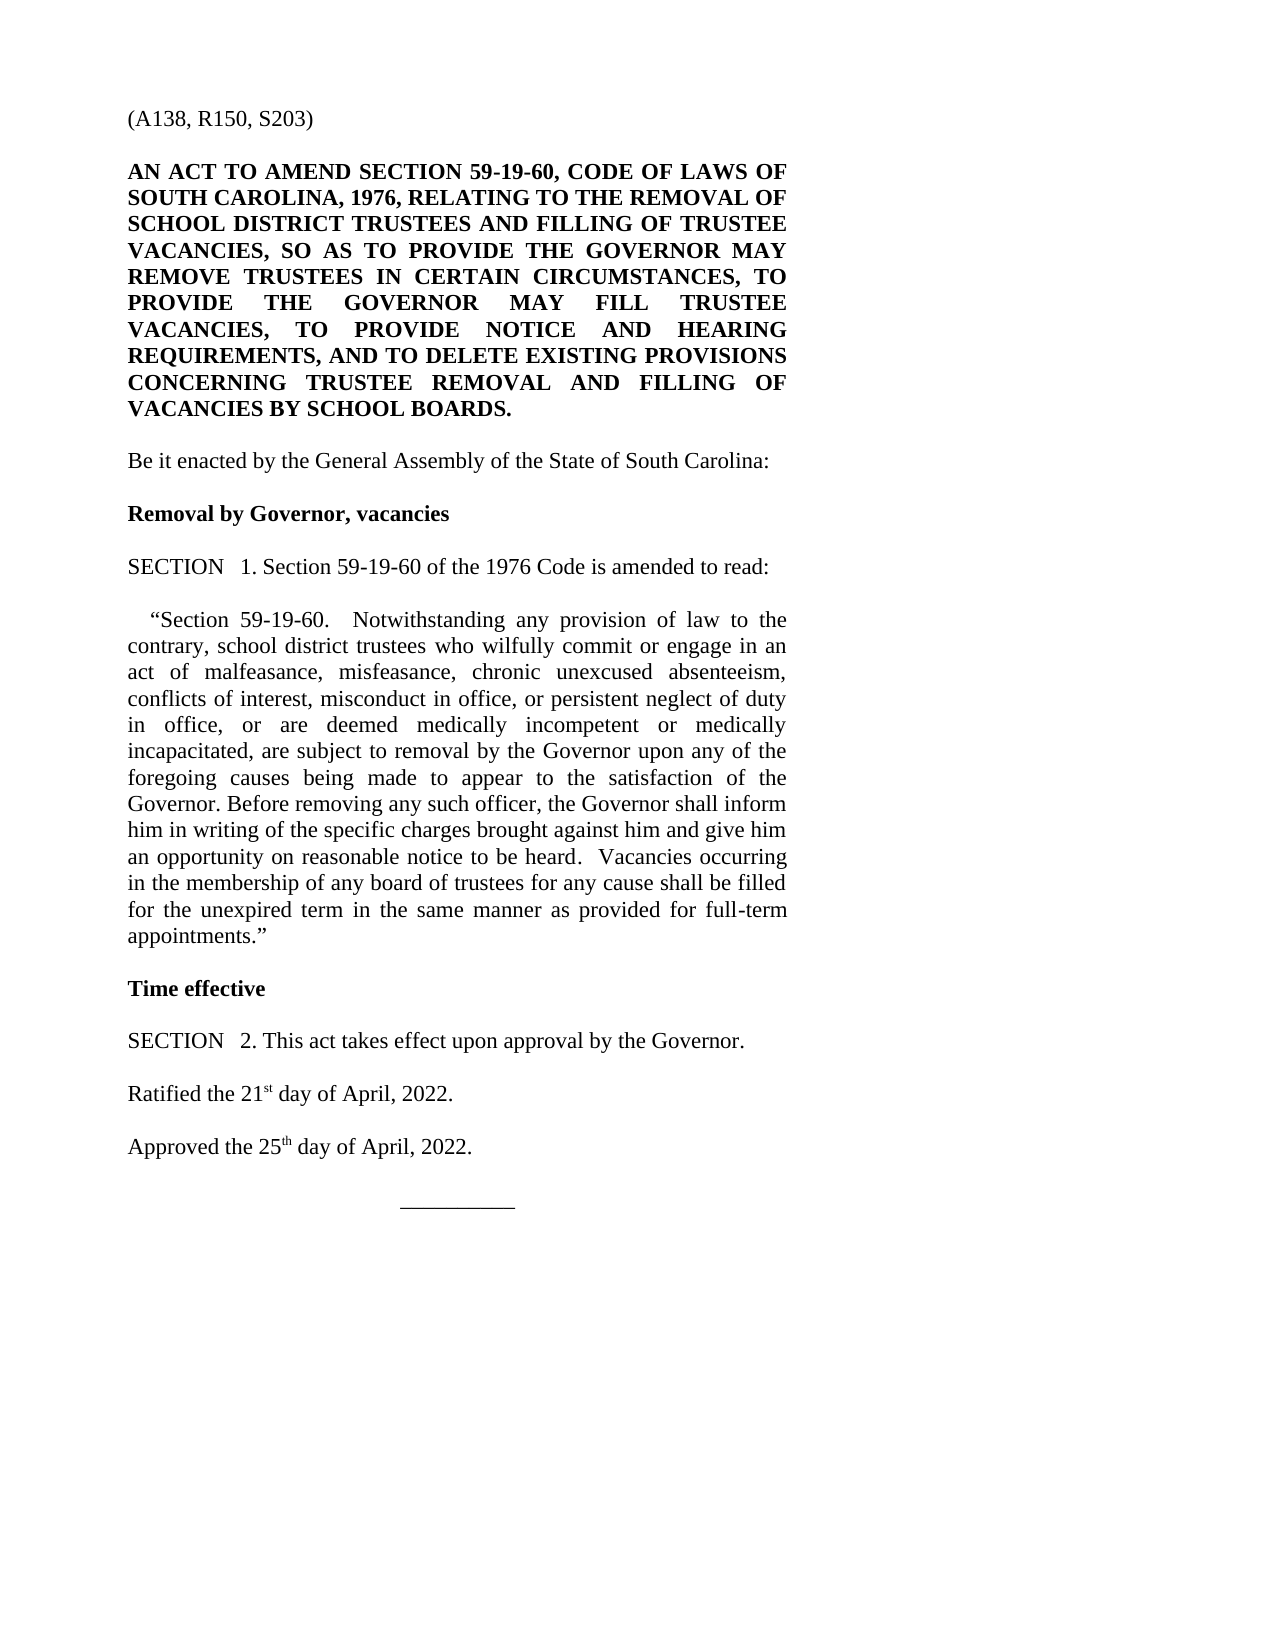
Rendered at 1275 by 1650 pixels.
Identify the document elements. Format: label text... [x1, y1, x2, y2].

text __________ [127, 1186, 787, 1212]
text Approved the 25th day of April, 2022. [127, 1133, 787, 1159]
text SECTION 2. This act takes effect upon approval by the Governor. [127, 1027, 787, 1054]
text Be it enacted by the General Assembly of the State of South Carolina: [127, 448, 787, 474]
text Ratified the 21st day of April, 2022. [127, 1080, 787, 1106]
text SECTION 1. Section 59-19-60 of the 1976 Code is amended to read: [127, 553, 787, 579]
text AN ACT TO AMEND SECTION 59-19-60, CODE OF LAWS OF SOUTH CAROLINA, 1976, RELATING TO THE REMOVAL OF SCHOOL DISTRICT TRUSTEES AND FILLING OF TRUSTEE VACANCIES, SO AS TO PROVIDE THE GOVERNOR MAY REMOVE TRUSTEES IN CERTAIN CIRCUMSTANCES, TO PROVIDE THE GOVERNOR MAY FILL TRUSTEE VACANCIES, TO PROVIDE NOTICE AND HEARING REQUIREMENTS, AND TO DELETE EXISTING PROVISIONS CONCERNING TRUSTEE REMOVAL AND FILLING OF VACANCIES BY SCHOOL BOARDS. [127, 158, 787, 421]
text Time effective [127, 975, 787, 1001]
text Removal by Governor, vacancies [127, 500, 787, 527]
text “Section 59-19-60. Notwithstanding any provision of law to the contrary, school district trustees who wilfully commit or engage in an act of malfeasance, misfeasance, chronic unexcused absenteeism, conflicts of interest, misconduct in office, or persistent neglect of duty in office, or are deemed medically incompetent or medically incapacitated, are subject to removal by the Governor upon any of the foregoing causes being made to appear to the satisfaction of the Governor. Before removing any such officer, the Governor shall inform him in writing of the specific charges brought against him and give him an opportunity on reasonable notice to be heard. Vacancies occurring in the membership of any board of trustees for any cause shall be filled for the unexpired term in the same manner as provided for full-term appointments.” [127, 606, 787, 948]
text (A138, R150, S203) [127, 105, 787, 131]
